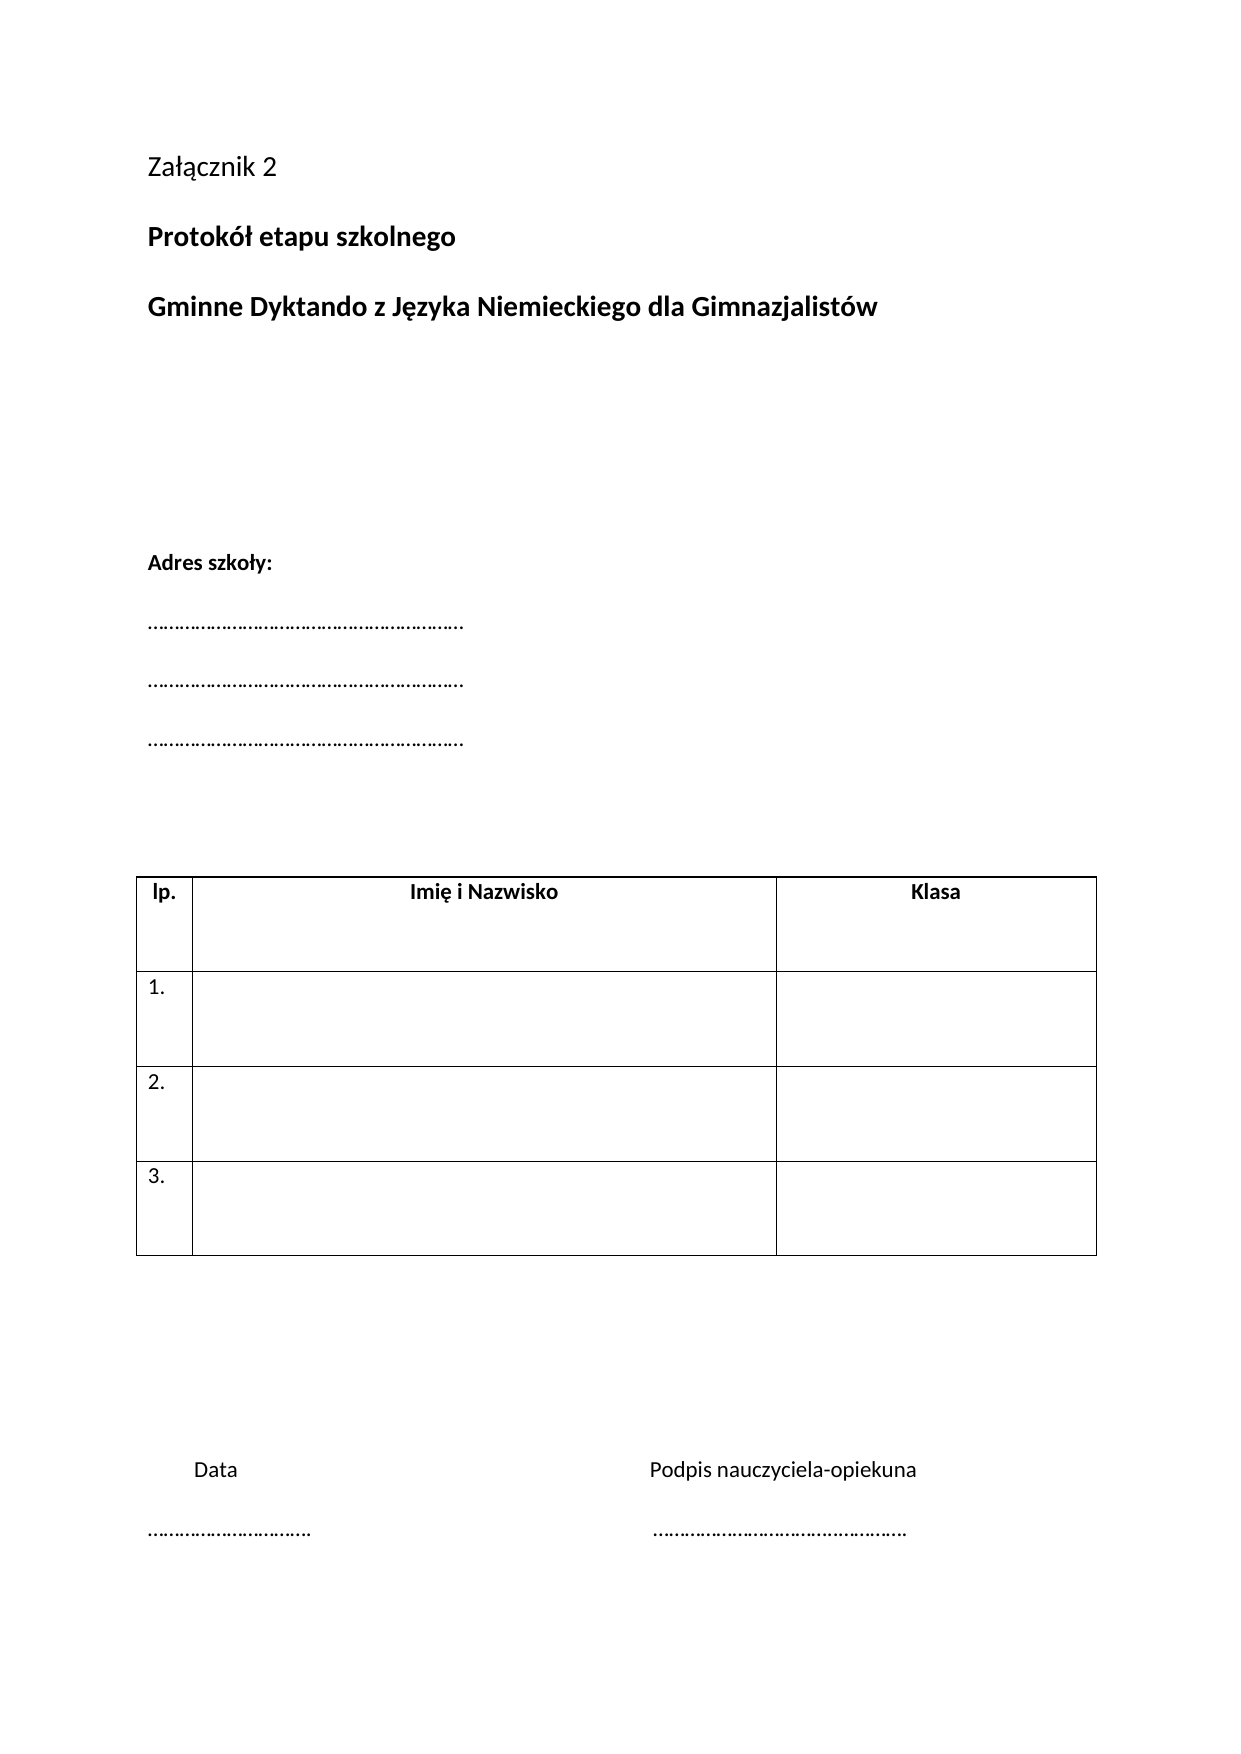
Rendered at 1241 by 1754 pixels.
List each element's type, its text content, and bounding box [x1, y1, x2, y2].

text Data Podpis nauczyciela-opiekuna [148, 1456, 1093, 1483]
table_cell [777, 972, 1096, 1066]
table_cell [193, 972, 776, 1066]
text …………………………. ……………………………..…………. [148, 1514, 1093, 1542]
table_cell [193, 1162, 776, 1255]
table_cell [777, 1067, 1096, 1161]
table_cell [777, 1162, 1096, 1255]
text Załącznik 2 [148, 148, 1093, 183]
table_header Imię i Nazwisko [193, 878, 776, 971]
table_cell 3. [137, 1162, 192, 1255]
table_header lp. [137, 878, 192, 971]
text …………………………………………………… [148, 665, 1093, 693]
table_header Klasa [777, 878, 1096, 971]
table_cell 1. [137, 972, 192, 1066]
table_cell 2. [137, 1067, 192, 1161]
text …………………………………………………… [148, 607, 1093, 635]
text Gminne Dyktando z Języka Niemieckiego dla Gimnazjalistów [148, 288, 1093, 323]
table_cell [193, 1067, 776, 1161]
text Adres szkoły: [148, 548, 1093, 576]
text Protokół etapu szkolnego [148, 218, 1093, 253]
text …………………………………………………… [148, 724, 1093, 752]
